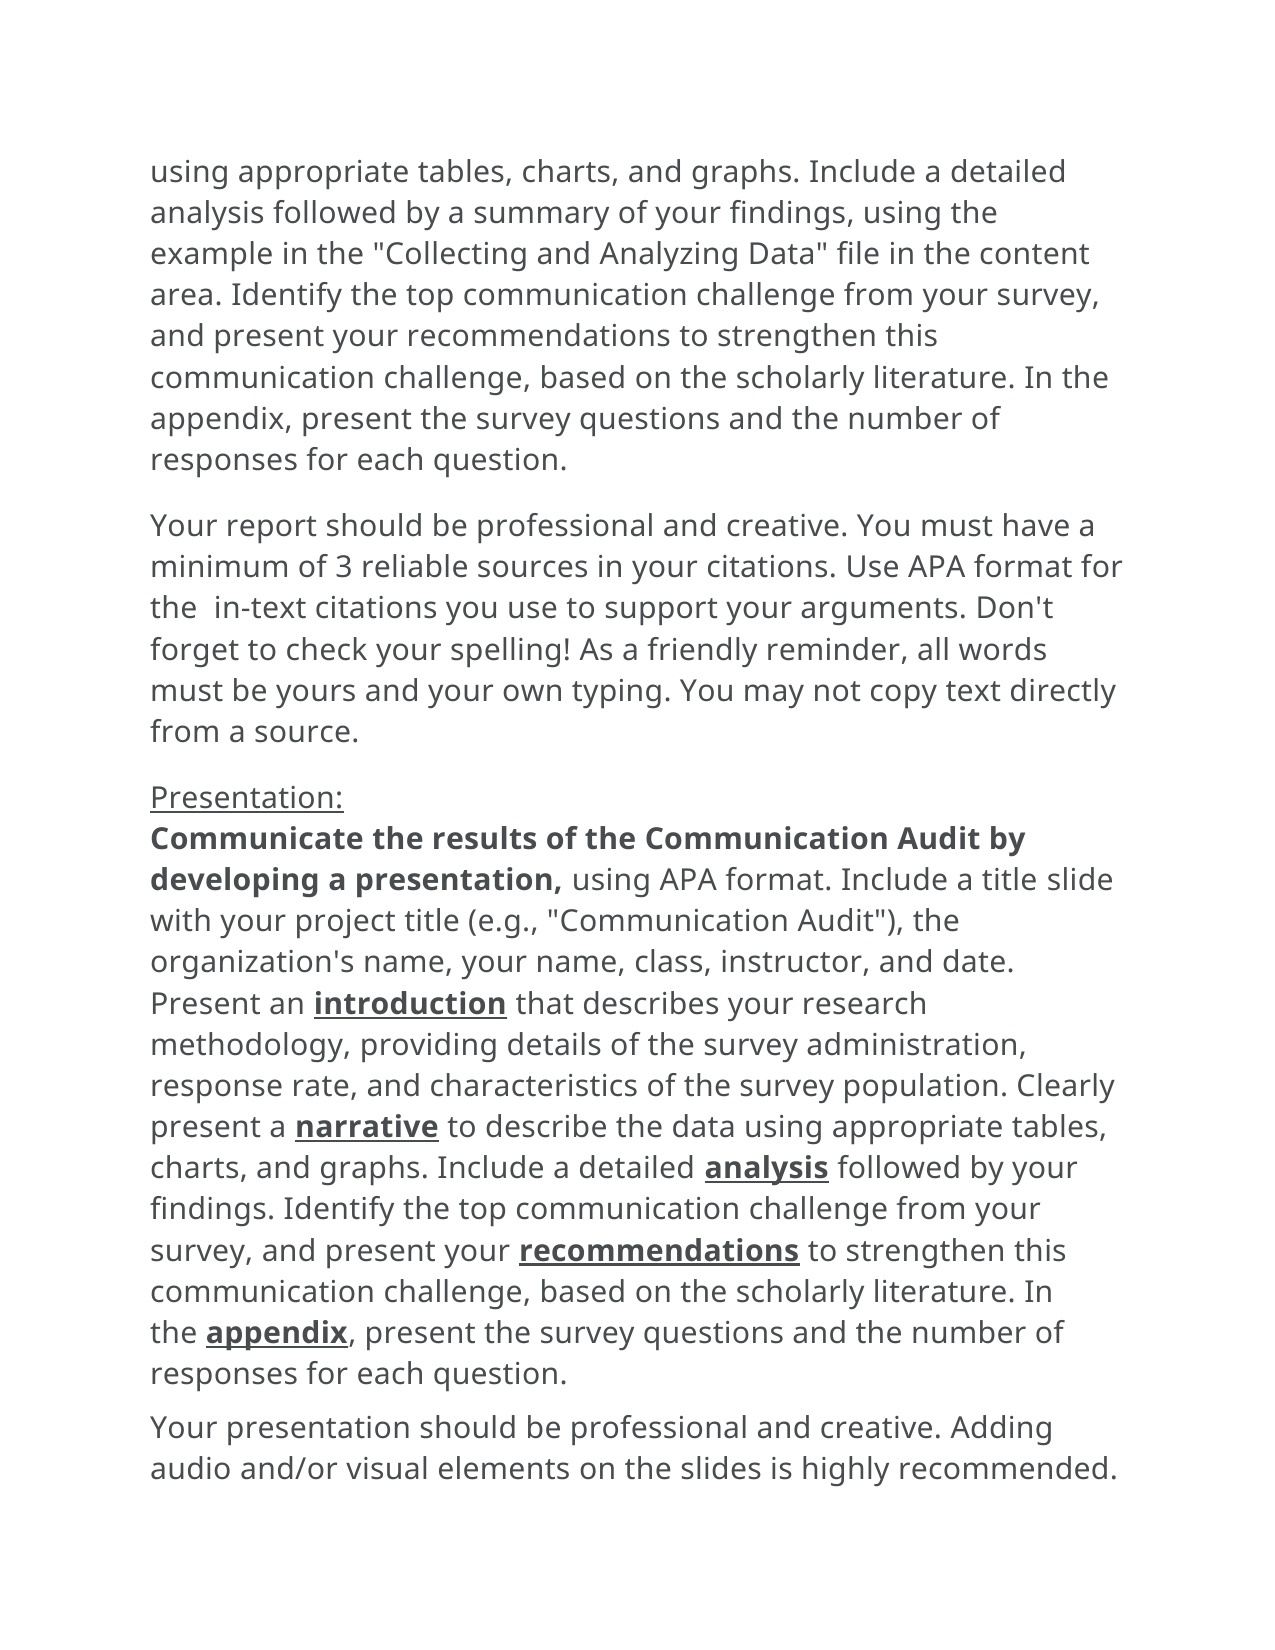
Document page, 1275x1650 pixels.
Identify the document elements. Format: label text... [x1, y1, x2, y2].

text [150, 150, 1125, 479]
text Presentation: [150, 776, 1125, 817]
text Present an introduction that describes your research methodology, providing details of the survey administration, response rate, and characteristics of the survey population. Clearly present a narrative to describe the data using appropriate tables, charts, and graphs. Include a detailed analysis followed by your findings. Identify the top communication challenge from your survey, and present your recommendations to strengthen this communication challenge, based on the scholarly literature. In the appendix, present the survey questions and the number of responses for each question. [150, 982, 1125, 1393]
text Your report should be professional and creative. You must have a minimum of 3 reliable sources in your citations. Use APA format for the in-text citations you use to support your arguments. Don't forget to check your spelling! As a friendly reminder, all words must be yours and your own typing. You may not copy text directly from a source. [150, 504, 1125, 751]
text Communicate the results of the Communication Audit by developing a presentation, using APA format. Include a title slide with your project title (e.g., "Communication Audit"), the organization's name, your name, class, instructor, and date. [150, 817, 1125, 982]
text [150, 1406, 1125, 1488]
